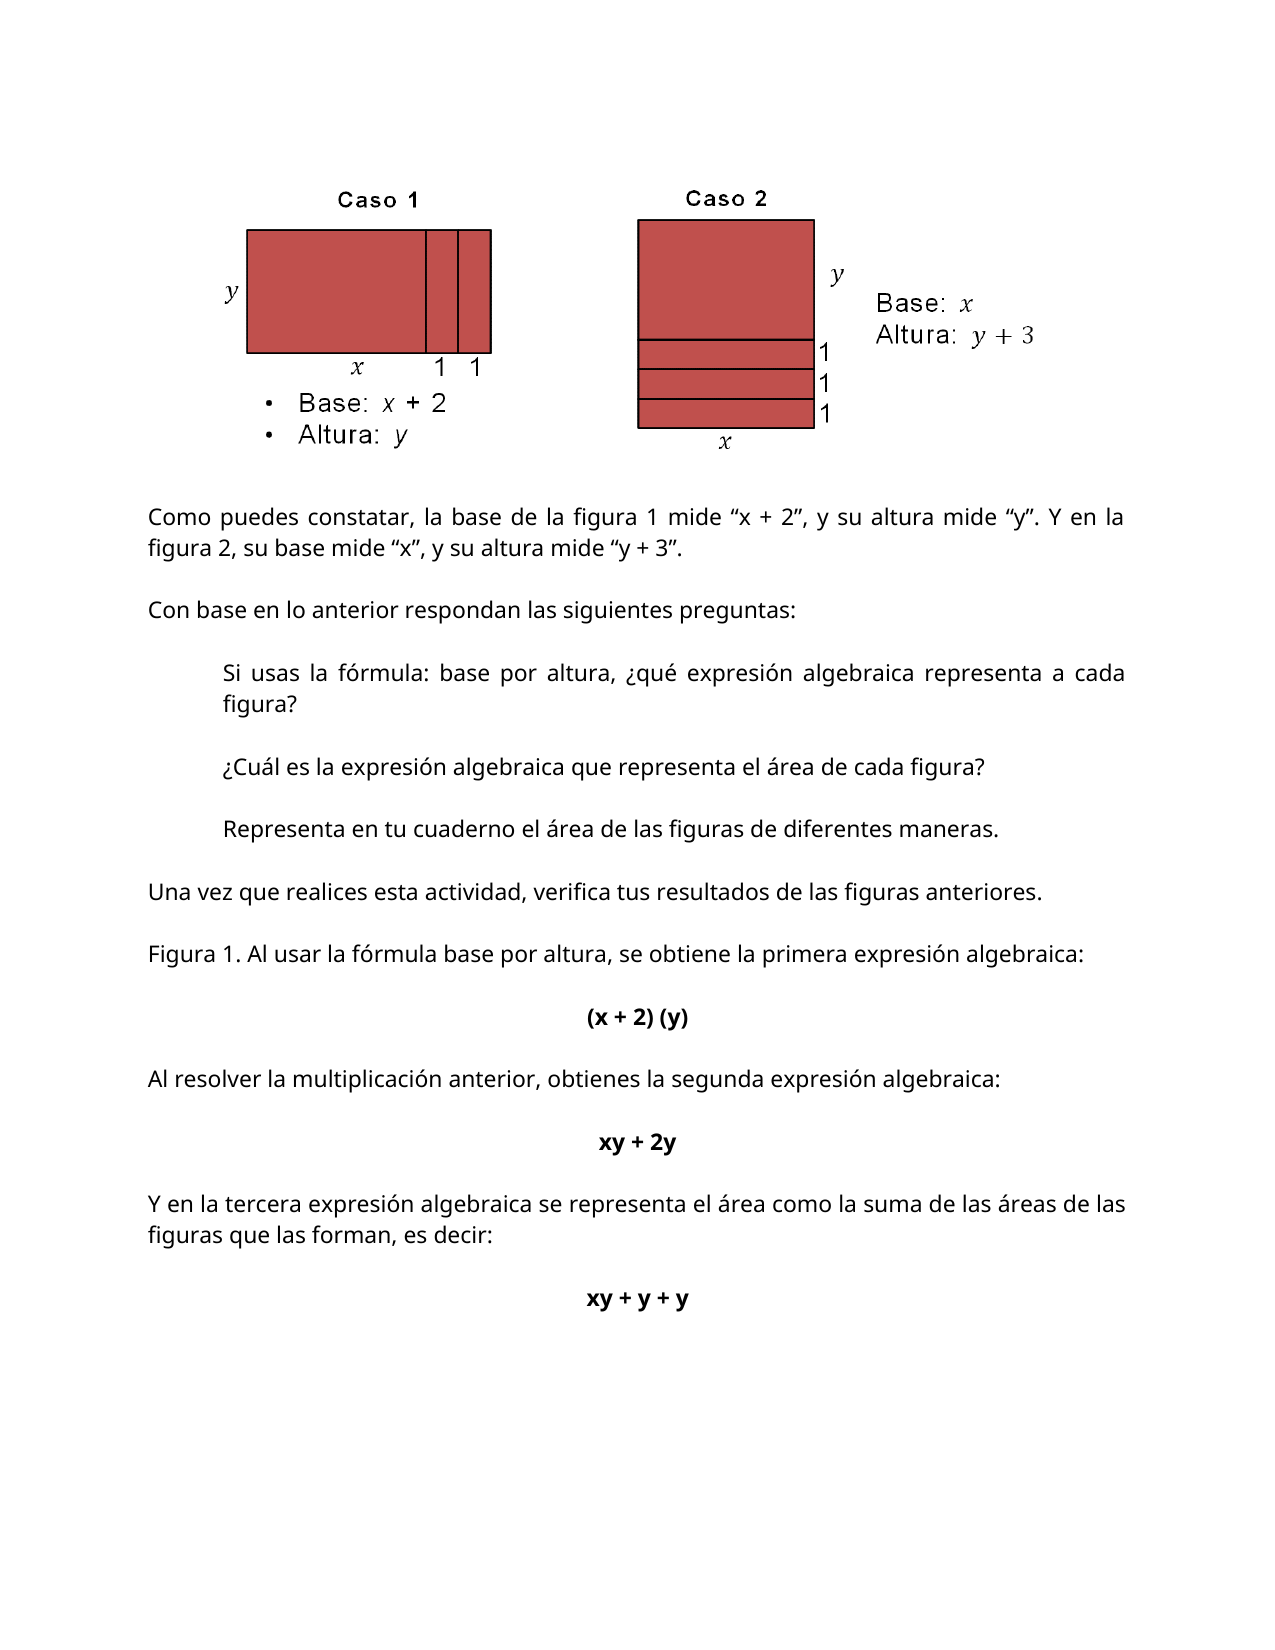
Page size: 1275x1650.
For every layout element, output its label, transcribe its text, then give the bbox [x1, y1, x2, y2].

text Como puedes constatar, la base de la figura 1 mide “x + 2”, y su altura mide “y”. Y en la figura 2, su base mide “x”, y su altura mide “y + 3”. [148, 501, 1127, 563]
text Una vez que realices esta actividad, verifica tus resultados de las figuras anteriores. [148, 876, 1127, 907]
text Figura 1. Al usar la fórmula base por altura, se obtiene la primera expresión algebraica: [148, 938, 1127, 969]
text xy + 2y [148, 1126, 1127, 1157]
list Si usas la fórmula: base por altura, ¿qué expresión algebraica representa a cada figura? [223, 657, 1127, 719]
picture [210, 177, 1066, 470]
list ¿Cuál es la expresión algebraica que representa el área de cada figura? [223, 751, 1127, 782]
text Con base en lo anterior respondan las siguientes preguntas: [148, 594, 1127, 626]
list Representa en tu cuaderno el área de las figuras de diferentes maneras. [223, 813, 1127, 844]
text xy + y + y [148, 1282, 1127, 1313]
text Y en la tercera expresión algebraica se representa el área como la suma de las áreas de las figuras que las forman, es decir: [148, 1188, 1127, 1251]
text (x + 2) (y) [148, 1001, 1127, 1032]
text Al resolver la multiplicación anterior, obtienes la segunda expresión algebraica: [148, 1063, 1127, 1094]
